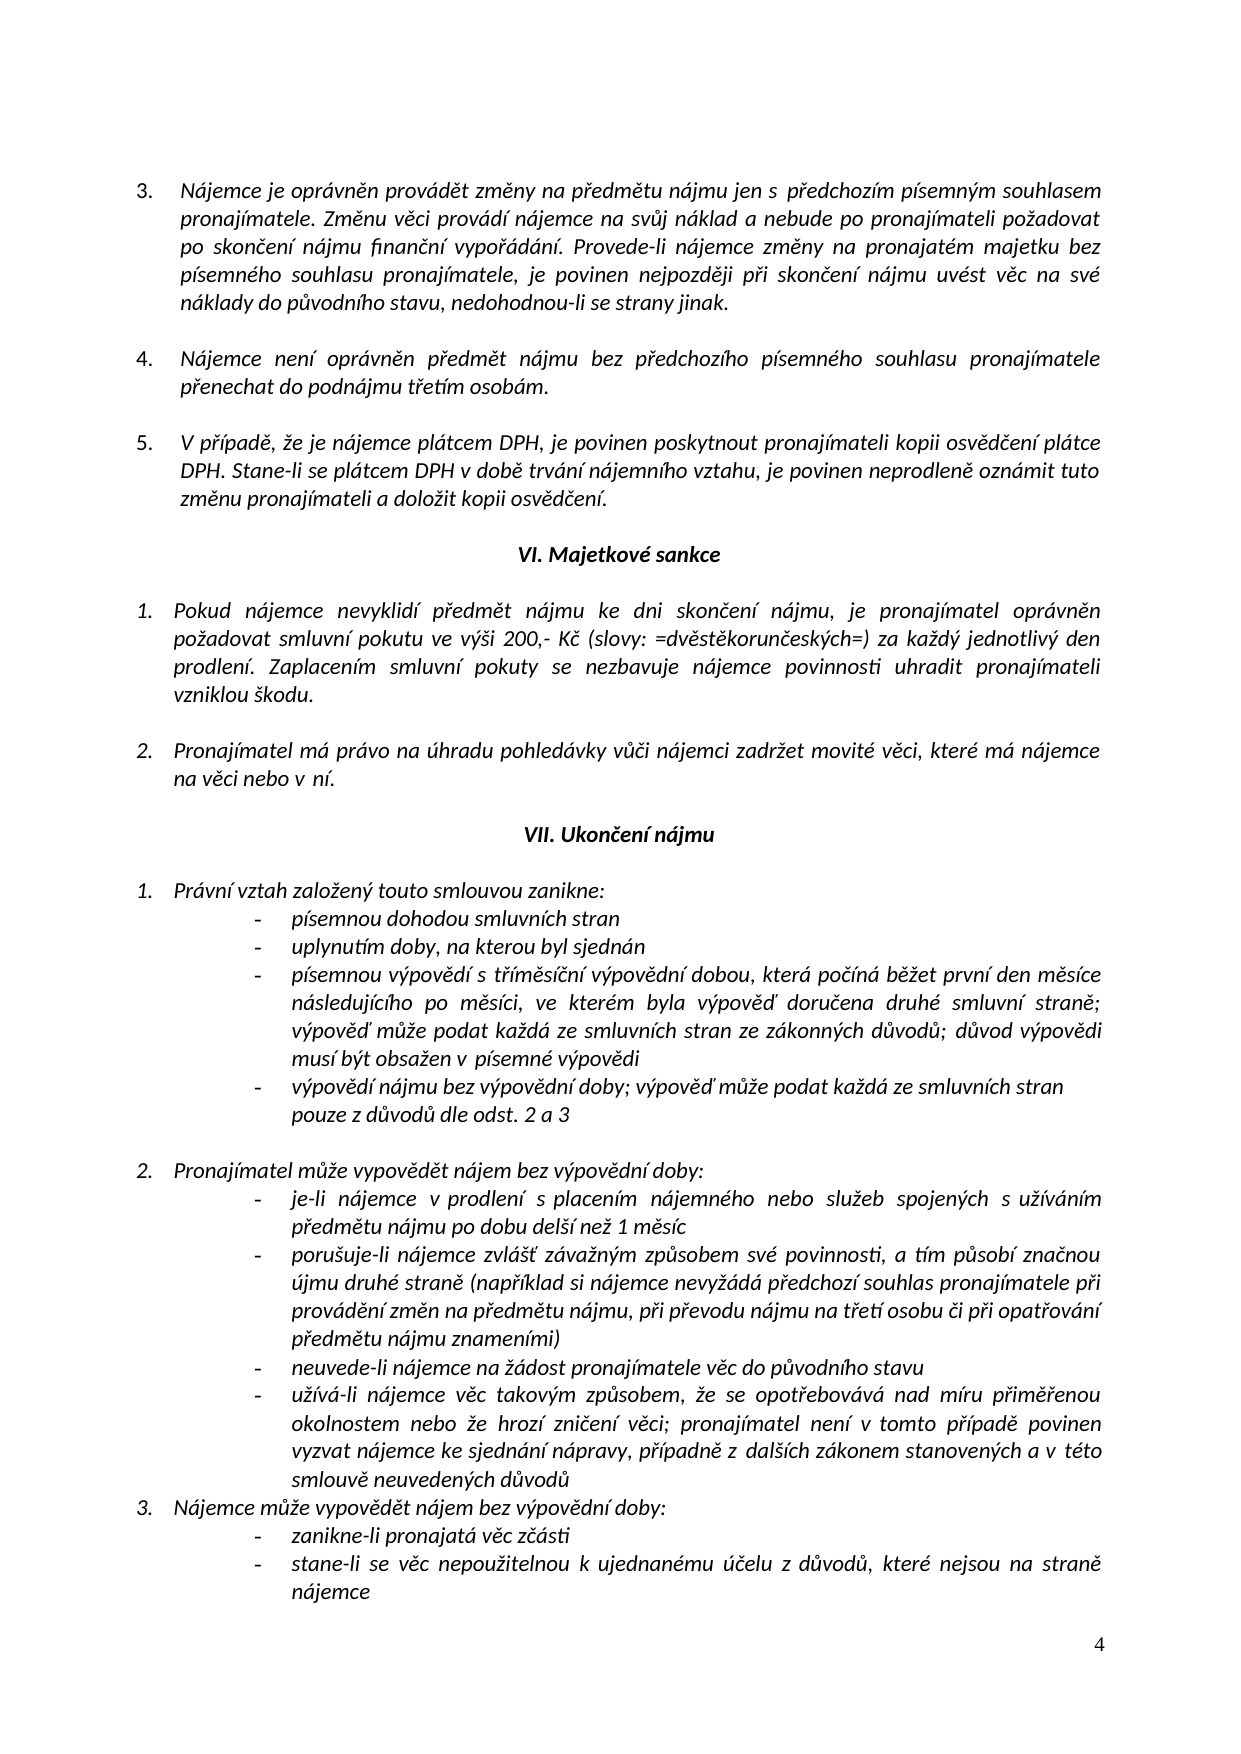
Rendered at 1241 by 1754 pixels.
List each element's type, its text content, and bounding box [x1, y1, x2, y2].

list Nájemce může vypovědět nájem bez výpovědní doby: [136, 1493, 1104, 1521]
list stane-li se věc nepoužitelnou k ujednanému účelu z důvodů, které nejsou na straně nájemce [254, 1549, 1104, 1605]
list uplynutím doby, na kterou byl sjednán [254, 932, 1104, 960]
list porušuje-li nájemce zvlášť závažným způsobem své povinnosti, a tím působí značnou újmu druhé straně (například si nájemce nevyžádá předchozí souhlas pronajímatele při provádění změn na předmětu nájmu, při převodu nájmu na třetí osobu či při opatřování předmětu nájmu znameními) [254, 1241, 1104, 1353]
list Nájemce není oprávněn předmět nájmu bez předchozího písemného souhlasu pronajímatele přenechat do podnájmu třetím osobám. [136, 344, 1104, 400]
list písemnou výpovědí s tříměsíční výpovědní dobou, která počíná běžet první den měsíce následujícího po měsíci, ve kterém byla výpověď doručena druhé smluvní straně; výpověď může podat každá ze smluvních stran ze zákonných důvodů; důvod výpovědi musí být obsažen v písemné výpovědi [254, 960, 1104, 1072]
text VI. Majetkové sankce [136, 540, 1104, 568]
list písemnou dohodou smluvních stran [254, 904, 1104, 932]
list Nájemce je oprávněn provádět změny na předmětu nájmu jen s předchozím písemným souhlasem pronajímatele. Změnu věci provádí nájemce na svůj náklad a nebude po pronajímateli požadovat po skončení nájmu finanční vypořádání. Provede-li nájemce změny na pronajatém majetku bez písemného souhlasu pronajímatele, je povinen nejpozději při skončení nájmu uvést věc na své náklady do původního stavu, nedohodnou-li se strany jinak. [136, 176, 1104, 316]
list Pronajímatel může vypovědět nájem bez výpovědní doby: [136, 1156, 1104, 1184]
list užívá-li nájemce věc takovým způsobem, že se opotřebovává nad míru přiměřenou okolnostem nebo že hrozí zničení věci; pronajímatel není v tomto případě povinen vyzvat nájemce ke sjednání nápravy, případně z dalších zákonem stanovených a v této smlouvě neuvedených důvodů [254, 1381, 1104, 1493]
list Pronajímatel má právo na úhradu pohledávky vůči nájemci zadržet movité věci, které má nájemce na věci nebo v ní. [136, 736, 1104, 792]
list zanikne-li pronajatá věc zčásti [254, 1521, 1104, 1549]
list neuvede-li nájemce na žádost pronajímatele věc do původního stavu [254, 1353, 1104, 1381]
list Právní vztah založený touto smlouvou zanikne: [136, 876, 1104, 904]
list výpovědí nájmu bez výpovědní doby; výpověď může podat každá ze smluvních stran pouze z důvodů dle odst. 2 a 3 [254, 1072, 1104, 1128]
text VII. Ukončení nájmu [136, 820, 1104, 848]
list je-li nájemce v prodlení s placením nájemného nebo služeb spojených s užíváním předmětu nájmu po dobu delší než 1 měsíc [254, 1184, 1104, 1241]
list Pokud nájemce nevyklidí předmět nájmu ke dni skončení nájmu, je pronajímatel oprávněn požadovat smluvní pokutu ve výši 200,- Kč (slovy: =dvěstěkorunčeských=) za každý jednotlivý den prodlení. Zaplacením smluvní pokuty se nezbavuje nájemce povinnosti uhradit pronajímateli vzniklou škodu. [136, 596, 1104, 708]
list V případě, že je nájemce plátcem DPH, je povinen poskytnout pronajímateli kopii osvědčení plátce DPH. Stane-li se plátcem DPH v době trvání nájemního vztahu, je povinen neprodleně oznámit tuto změnu pronajímateli a doložit kopii osvědčení. [136, 428, 1104, 512]
